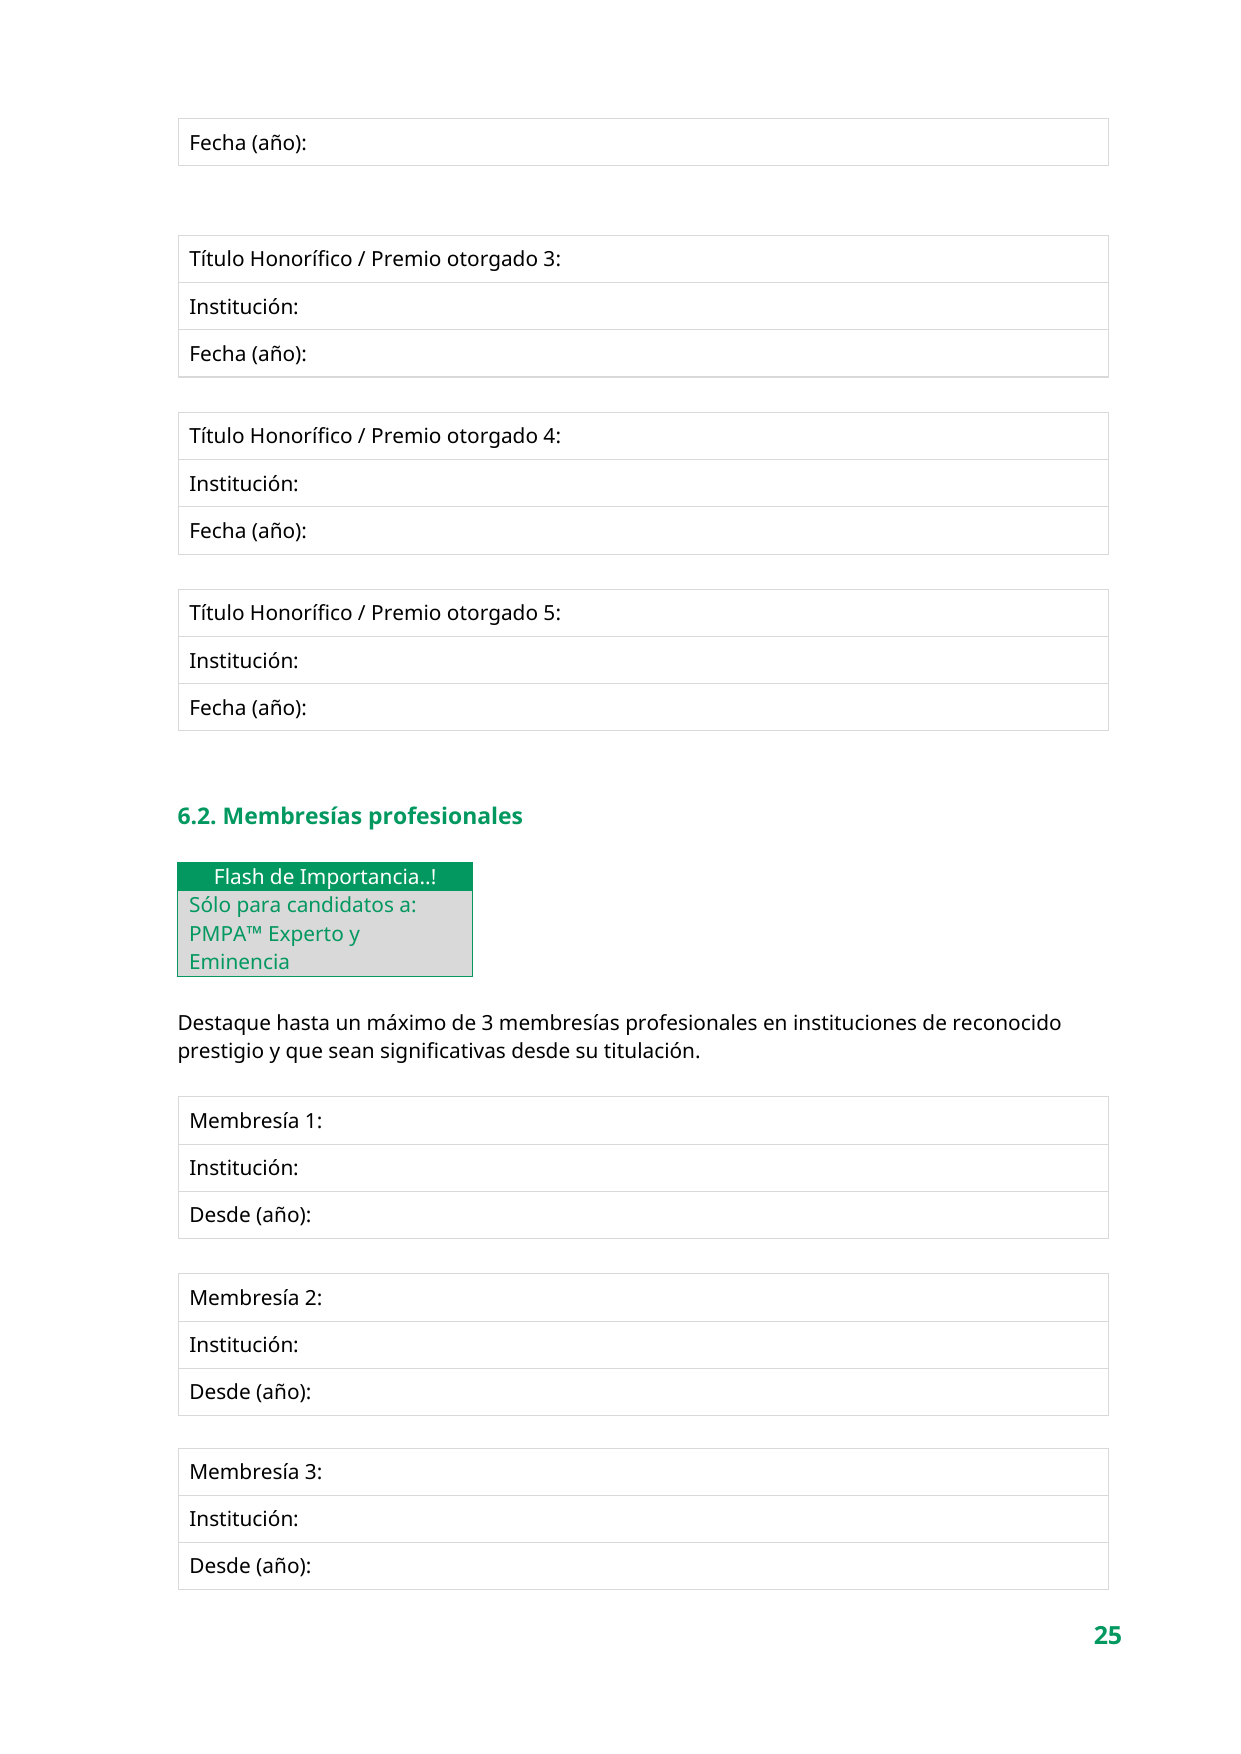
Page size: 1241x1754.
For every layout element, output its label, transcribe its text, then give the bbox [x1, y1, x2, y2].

table_cell Fecha (año): [179, 684, 1108, 730]
table_header Membresía 2: [179, 1274, 1108, 1321]
table_cell Fecha (año): [179, 507, 1108, 553]
table_cell Fecha (año): [179, 330, 1108, 376]
table_cell Desde (año): [179, 1369, 1108, 1415]
text 6.2. Membresías profesionales [177, 799, 1122, 831]
table_cell Institución: [179, 460, 1108, 506]
table_header Título Honorífico / Premio otorgado 4: [179, 413, 1108, 459]
table_cell Institución: [179, 1322, 1108, 1368]
table_cell Institución: [179, 637, 1108, 683]
table_cell Desde (año): [179, 1543, 1108, 1589]
table_cell Sólo para candidatos a: PMPA™ Experto y Eminencia [178, 891, 472, 976]
table_cell Fecha (año): [179, 119, 1108, 165]
table_cell Institución: [179, 1496, 1108, 1542]
text Destaque hasta un máximo de 3 membresías profesionales en instituciones de reconocido prestigio y que sean significativas desde su titulación. [177, 1008, 1122, 1065]
table_cell Institución: [179, 283, 1108, 329]
table_header Título Honorífico / Premio otorgado 5: [179, 590, 1108, 636]
table_header Membresía 3: [179, 1449, 1108, 1495]
table_cell Institución: [179, 1145, 1108, 1191]
table_cell Desde (año): [179, 1192, 1108, 1238]
table_header Flash de Importancia..! [178, 862, 472, 891]
table_header Título Honorífico / Premio otorgado 3: [179, 236, 1108, 282]
table_header Membresía 1: [179, 1097, 1108, 1143]
